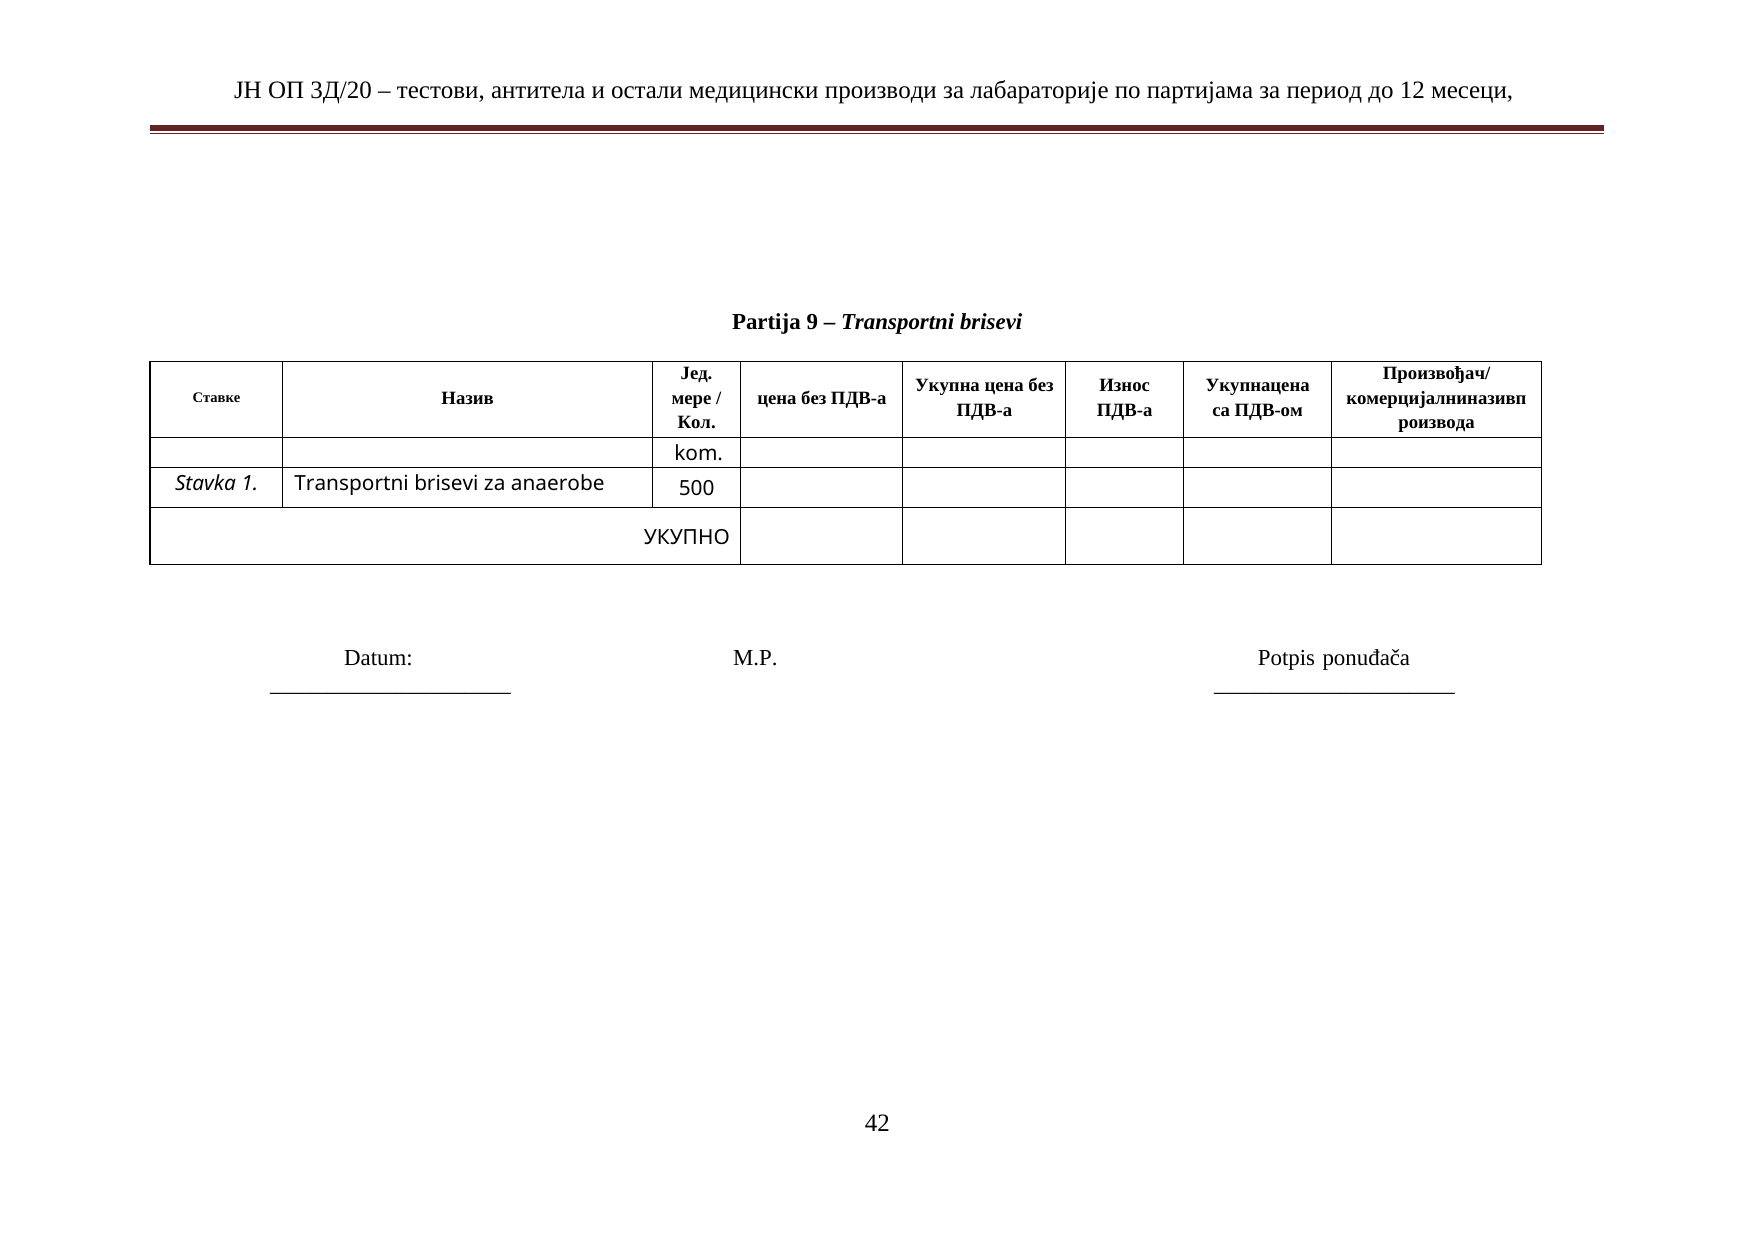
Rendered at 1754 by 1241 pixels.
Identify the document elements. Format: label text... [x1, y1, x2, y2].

table_cell [741, 508, 902, 564]
table_cell [1066, 508, 1183, 564]
text Datum: M.P. Potpis ponuđača [150, 644, 1604, 670]
table_header цена без ПДВ-а [741, 362, 902, 437]
table_cell [741, 438, 902, 467]
table_cell [1066, 468, 1183, 507]
table_header Ставке [151, 362, 282, 437]
table_cell [741, 468, 902, 507]
table_header Износ ПДВ-а [1066, 362, 1183, 437]
table_cell [1184, 508, 1331, 564]
table_cell [903, 438, 1065, 467]
table_cell Transportni brisevi za anaerobe [283, 468, 652, 507]
table_cell [1066, 438, 1183, 467]
table_cell [1332, 508, 1541, 564]
table_header Произвођач/ комерцијалниназивпроизвода [1332, 362, 1541, 437]
table_header Јед. мере / Кол. [653, 362, 740, 437]
table_cell [1184, 468, 1331, 507]
text _____________________ _____________________ [150, 670, 1604, 697]
table_cell [903, 468, 1065, 507]
table_cell Stavka 1. [151, 468, 282, 507]
table_cell kom. [653, 438, 740, 467]
table_header Укупнацена са ПДВ-ом [1184, 362, 1331, 437]
table_header Назив [283, 362, 652, 437]
table_cell [1332, 468, 1541, 507]
table_cell [903, 508, 1065, 564]
table_cell [283, 438, 652, 467]
table_header Укупна цена без ПДВ-а [903, 362, 1065, 437]
table_cell [1332, 438, 1541, 467]
table_cell [151, 438, 282, 467]
table_cell 500 [653, 468, 740, 507]
table_cell УКУПНО [151, 508, 740, 564]
text Partija 9 – Transportni brisevi [150, 308, 1604, 334]
table_cell [1184, 438, 1331, 467]
